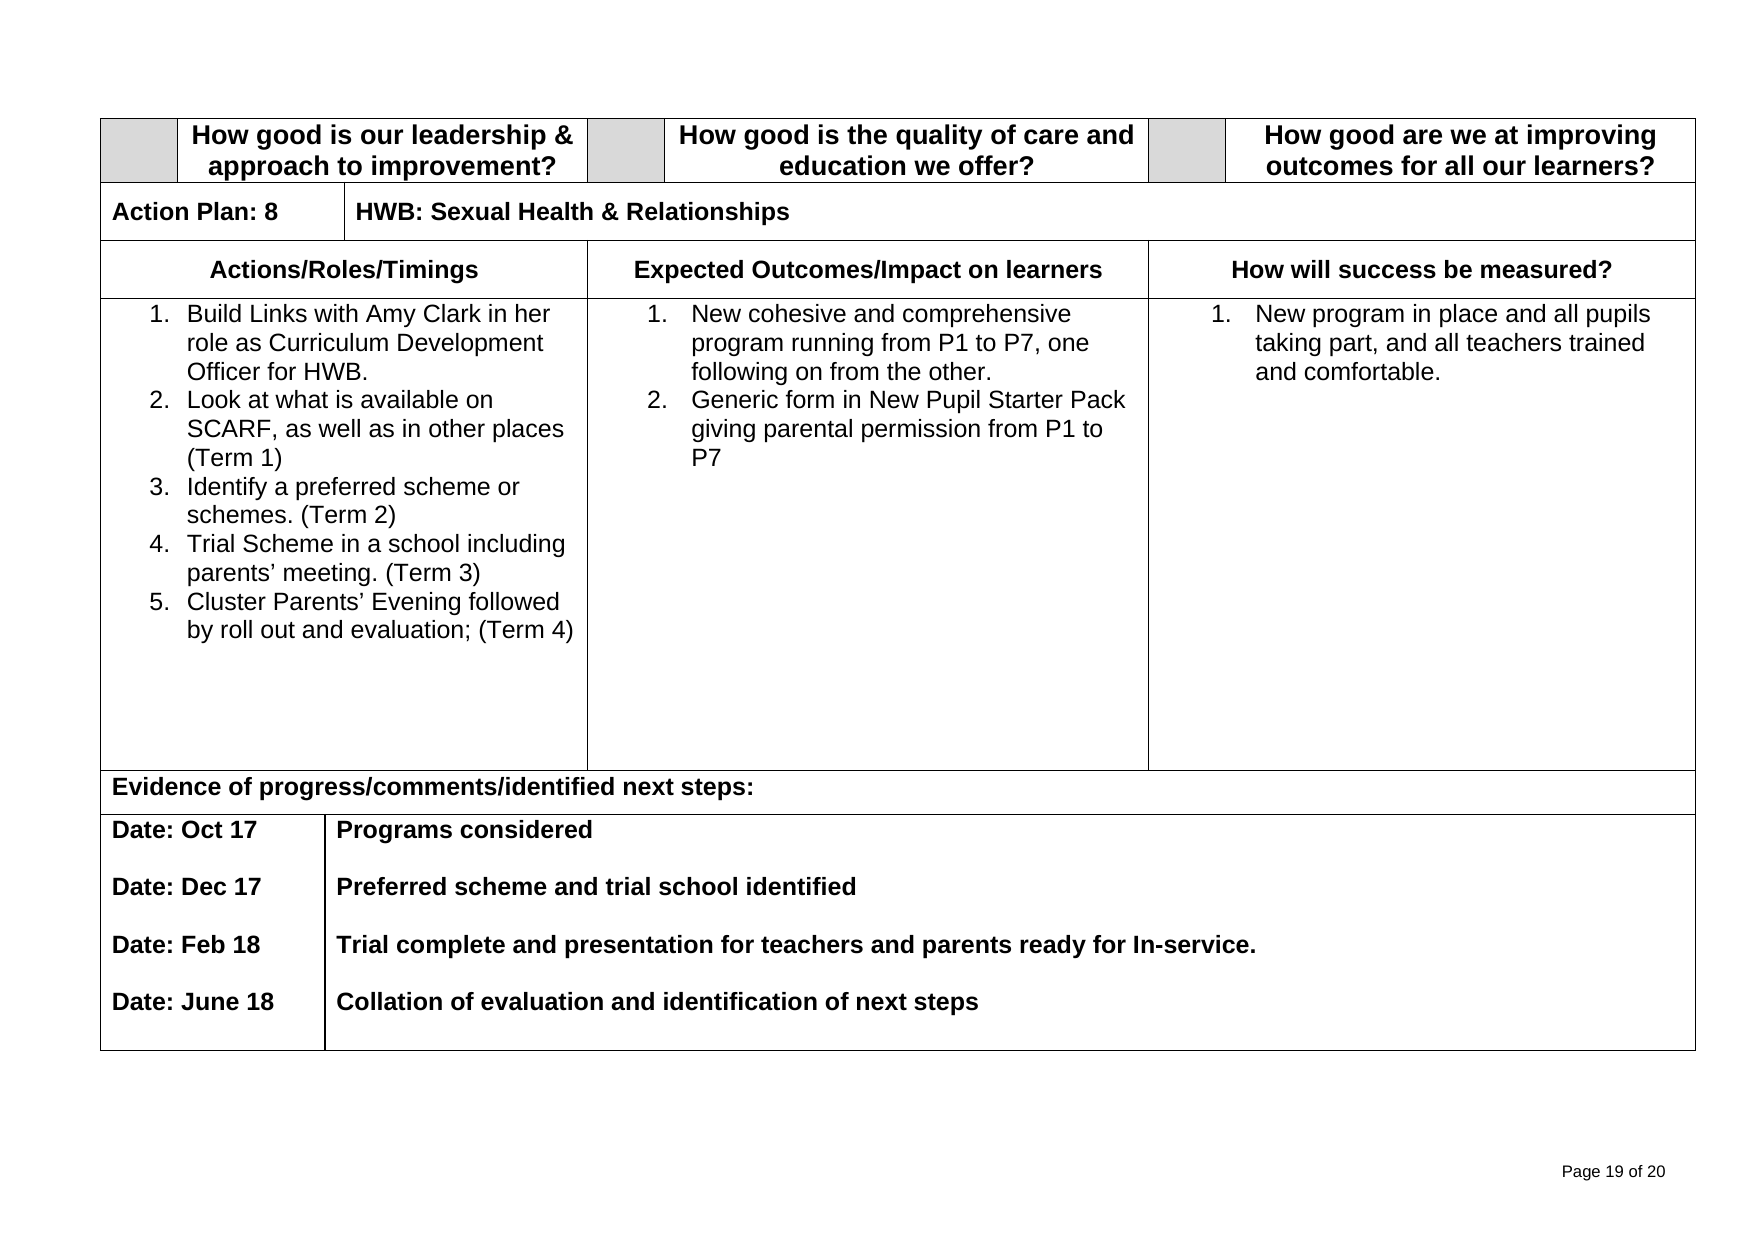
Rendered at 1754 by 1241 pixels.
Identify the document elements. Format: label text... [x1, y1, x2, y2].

table_header [588, 119, 664, 182]
table_header How good is the quality of care and education we offer? [665, 119, 1148, 182]
table_cell New cohesive and comprehensive program running from P1 to P7, one following on from the other. Generic form in New Pupil Starter Pack giving parental permission from P1 to P7 [588, 299, 1148, 770]
table_cell Actions/Roles/Timings [101, 241, 587, 298]
table_cell New program in place and all pupils taking part, and all teachers trained and comfortable. [1149, 299, 1695, 770]
table_cell HWB: Sexual Health & Relationships [345, 183, 1695, 240]
table_cell Programs considered Preferred scheme and trial school identified Trial complete and presentation for teachers and parents ready for In-service. Collation of evaluation and identification of next steps [326, 815, 1695, 1050]
table_header How good are we at improving outcomes for all our learners? [1226, 119, 1695, 182]
table_cell Expected Outcomes/Impact on learners [588, 241, 1148, 298]
table_cell Build Links with Amy Clark in her role as Curriculum Development Officer for HWB. Look at what is available on SCARF, as well as in other places (Term 1) Identify a preferred scheme or schemes. (Term 2) Trial Scheme in a school including parents’ meeting. (Term 3) Cluster Parents’ Evening followed by roll out and evaluation; (Term 4) [101, 299, 587, 770]
table_cell How will success be measured? [1149, 241, 1695, 298]
table_cell Evidence of progress/comments/identified next steps: [101, 771, 1695, 814]
table_header [101, 119, 177, 182]
table_cell Date: Oct 17 Date: Dec 17 Date: Feb 18 Date: June 18 [101, 815, 324, 1050]
table_header How good is our leadership & approach to improvement? [178, 119, 587, 182]
table_cell Action Plan: 8 [101, 183, 344, 240]
table_header [1149, 119, 1225, 182]
